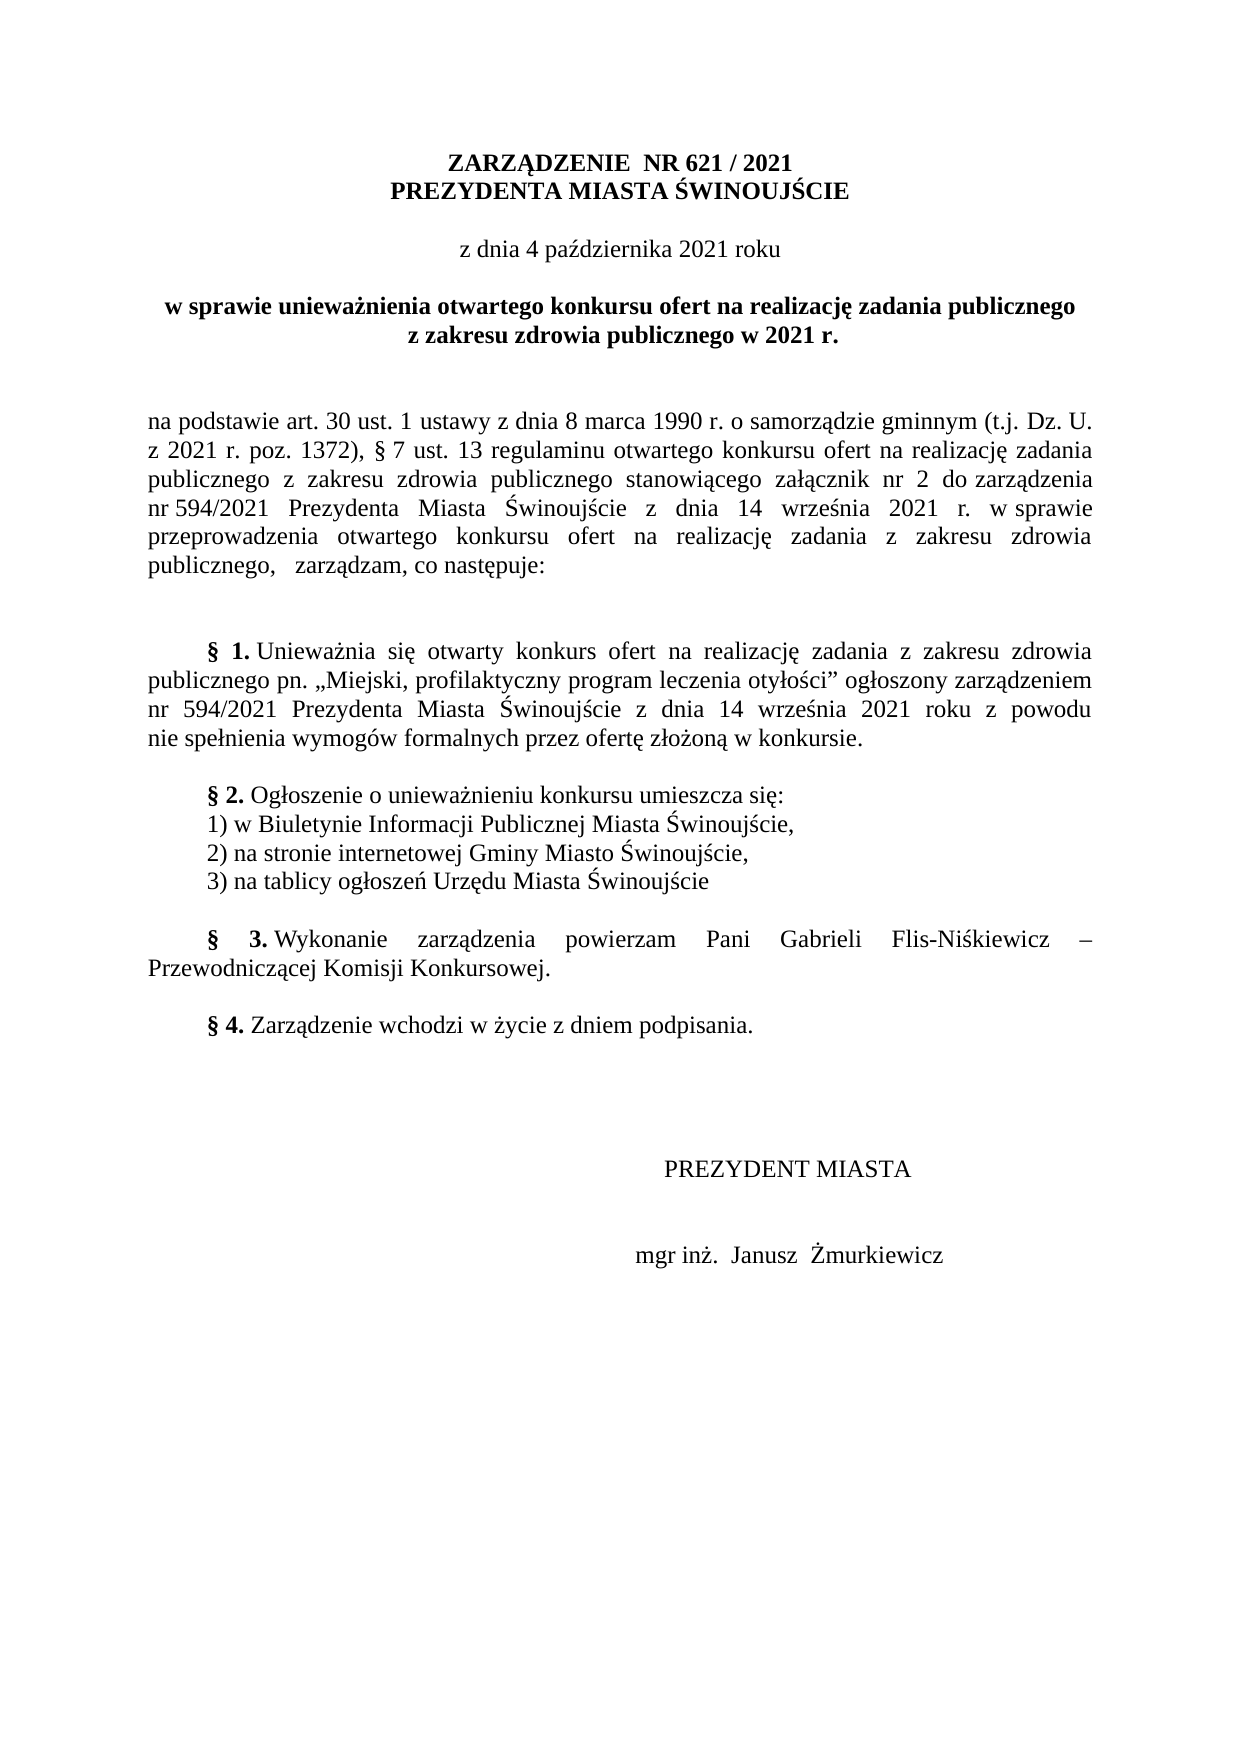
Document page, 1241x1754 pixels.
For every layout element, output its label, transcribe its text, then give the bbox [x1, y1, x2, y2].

text ZARZĄDZENIE NR 621 / 2021 [148, 148, 1093, 176]
text 2) na stronie internetowej Gminy Miasto Świnoujście, [148, 838, 1093, 866]
text § 2. Ogłoszenie o unieważnieniu konkursu umieszcza się: [148, 780, 1093, 809]
text w sprawie unieważnienia otwartego konkursu ofert na realizację zadania publicznego [148, 291, 1093, 320]
text § 1. Unieważnia się otwarty konkurs ofert na realizację zadania z zakresu zdrowia publicznego pn. „Miejski, profilaktyczny program leczenia otyłości” ogłoszony zarządzeniem nr 594/2021 Prezydenta Miasta Świnoujście z dnia 14 września 2021 roku z powodu nie spełnienia wymogów formalnych przez ofertę złożoną w konkursie. [148, 636, 1093, 751]
subtitle PREZYDENTA MIASTA ŚWINOUJŚCIE [148, 176, 1093, 205]
text 3) na tablicy ogłoszeń Urzędu Miasta Świnoujście [148, 866, 1093, 895]
text mgr inż. Janusz Żmurkiewicz [148, 1240, 1093, 1269]
text § 3. Wykonanie zarządzenia powierzam Pani Gabrieli Flis-Niśkiewicz – Przewodniczącej Komisji Konkursowej. [148, 924, 1093, 981]
subtitle z dnia 4 października 2021 roku [148, 234, 1093, 263]
text z zakresu zdrowia publicznego w 2021 r. [148, 320, 1093, 349]
text na podstawie art. 30 ust. 1 ustawy z dnia 8 marca 1990 r. o samorządzie gminnym (t.j. Dz. U. z 2021 r. poz. 1372), § 7 ust. 13 regulaminu otwartego konkursu ofert na realizację zadania publicznego z zakresu zdrowia publicznego stanowiącego załącznik nr 2 do zarządzenia nr 594/2021 Prezydenta Miasta Świnoujście z dnia 14 września 2021 r. w sprawie przeprowadzenia otwartego konkursu ofert na realizację zadania z zakresu zdrowia publicznego, zarządzam, co następuje: [148, 406, 1093, 579]
text 1) w Biuletynie Informacji Publicznej Miasta Świnoujście, [148, 809, 1093, 838]
text PREZYDENT MIASTA [148, 1154, 1093, 1183]
text § 4. Zarządzenie wchodzi w życie z dniem podpisania. [148, 1010, 1093, 1039]
